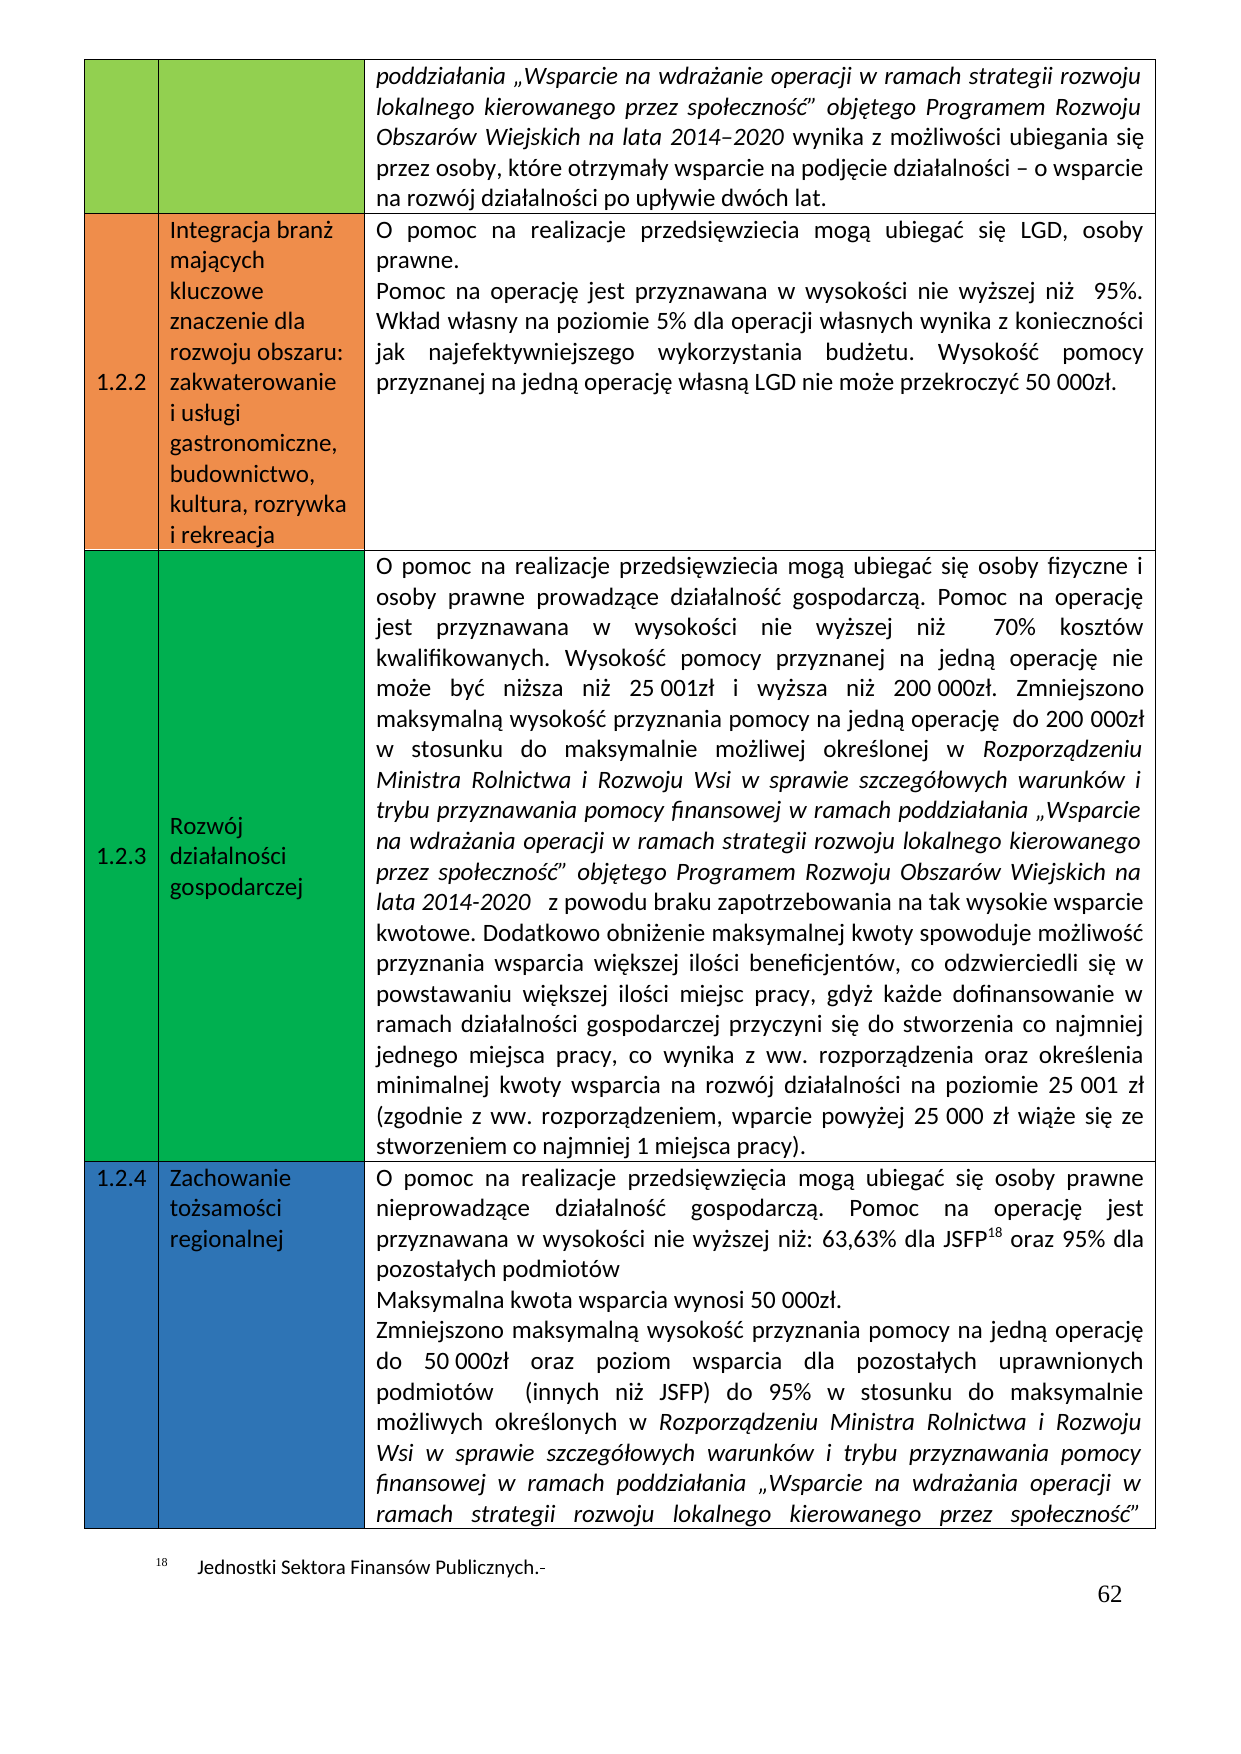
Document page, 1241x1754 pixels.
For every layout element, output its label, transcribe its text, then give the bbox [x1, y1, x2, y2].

table_cell 1.2.3 [85, 551, 158, 1161]
table_cell Rozwój działalności gospodarczej [159, 551, 364, 1161]
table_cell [159, 60, 364, 213]
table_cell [365, 60, 1155, 213]
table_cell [159, 1162, 364, 1528]
table_cell Integracja branż mających kluczowe znaczenie dla rozwoju obszaru: zakwaterowanie i usługi gastronomiczne, budownictwo, kultura, rozrywka i rekreacja [159, 214, 364, 549]
table_cell O pomoc na realizacje przedsięwziecia mogą ubiegać się LGD, osoby prawne. Pomoc na operację jest przyznawana w wysokości nie wyższej niż 95%. Wkład własny na poziomie 5% dla operacji własnych wynika z konieczności jak najefektywniejszego wykorzystania budżetu. Wysokość pomocy przyznanej na jedną operację własną LGD nie może przekroczyć 50 000zł. [365, 214, 1155, 549]
table_cell 1.2.4 [85, 1162, 158, 1528]
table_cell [365, 1162, 1155, 1528]
table_cell O pomoc na realizacje przedsięwziecia mogą ubiegać się osoby fizyczne i osoby prawne prowadzące działalność gospodarczą. Pomoc na operację jest przyznawana w wysokości nie wyższej niż 70% kosztów kwalifikowanych. Wysokość pomocy przyznanej na jedną operację nie może być niższa niż 25 001zł i wyższa niż 200 000zł. Zmniejszono maksymalną wysokość przyznania pomocy na jedną operację do 200 000zł w stosunku do maksymalnie możliwej określonej w Rozporządzeniu Ministra Rolnictwa i Rozwoju Wsi w sprawie szczegółowych warunków i trybu przyznawania pomocy finansowej w ramach poddziałania „Wsparcie na wdrażania operacji w ramach strategii rozwoju lokalnego kierowanego przez społeczność” objętego Programem Rozwoju Obszarów Wiejskich na lata 2014-2020 z powodu braku zapotrzebowania na tak wysokie wsparcie kwotowe. Dodatkowo obniżenie maksymalnej kwoty spowoduje możliwość przyznania wsparcia większej ilości beneficjentów, co odzwierciedli się w powstawaniu większej ilości miejsc pracy, gdyż każde dofinansowanie w ramach działalności gospodarczej przyczyni się do stworzenia co najmniej jednego miejsca pracy, co wynika z ww. rozporządzenia oraz określenia minimalnej kwoty wsparcia na rozwój działalności na poziomie 25 001 zł (zgodnie z ww. rozporządzeniem, wparcie powyżej 25 000 zł wiąże się ze stworzeniem co najmniej 1 miejsca pracy). [365, 551, 1155, 1161]
table_cell 1.2.2 [85, 214, 158, 549]
table_cell 1.2.1 [85, 60, 158, 213]
